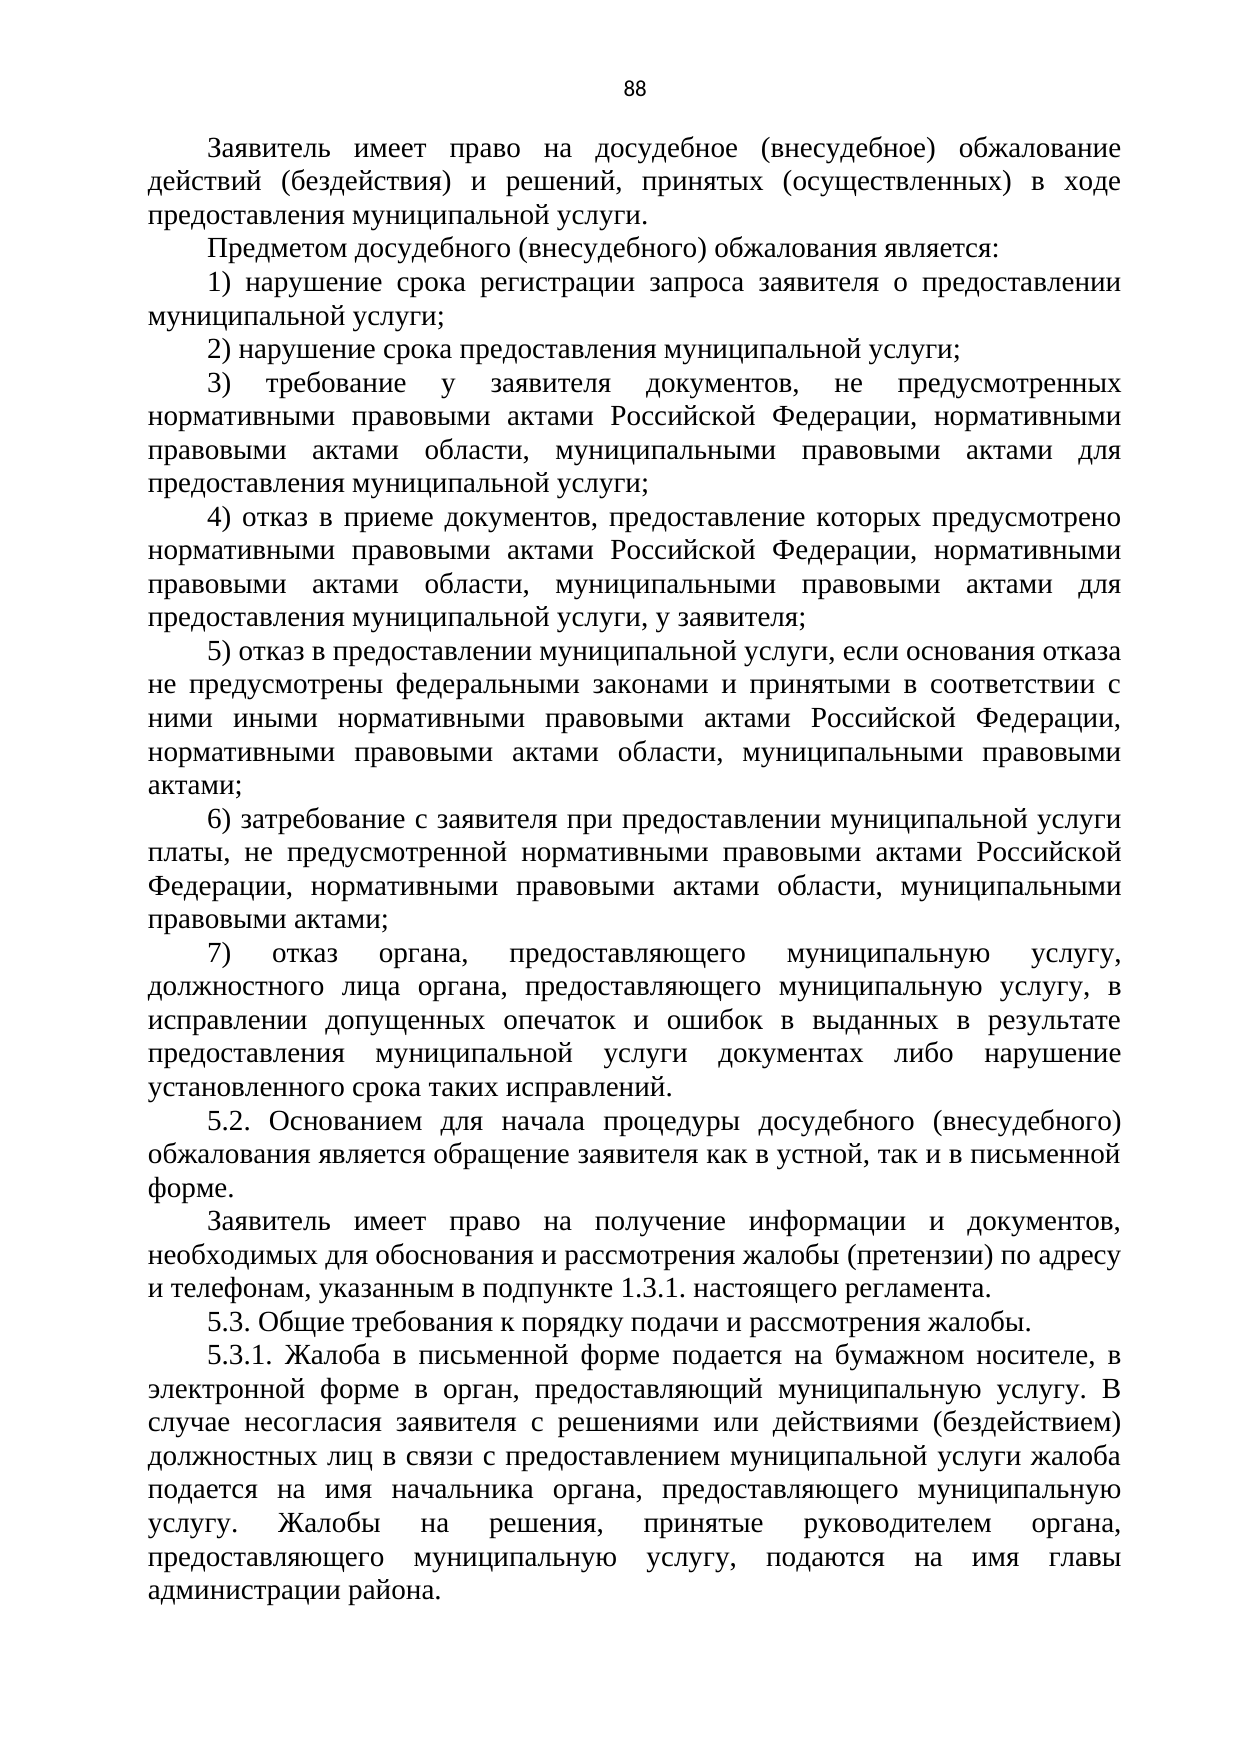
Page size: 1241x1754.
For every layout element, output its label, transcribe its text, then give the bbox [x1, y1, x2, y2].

text Предметом досудебного (внесудебного) обжалования является: [148, 231, 1122, 264]
text 7) отказ органа, предоставляющего муниципальную услугу, должностного лица органа, предоставляющего муниципальную услугу, в исправлении допущенных опечаток и ошибок в выданных в результате предоставления муниципальной услуги документах либо нарушение установленного срока таких исправлений. [148, 935, 1122, 1103]
text 5.3.1. Жалоба в письменной форме подается на бумажном носителе, в электронной форме в орган, предоставляющий муниципальную услугу. В случае несогласия заявителя с решениями или действиями (бездействием) должностных лиц в связи с предоставлением муниципальной услуги жалоба подается на имя начальника органа, предоставляющего муниципальную услугу. Жалобы на решения, принятые руководителем органа, предоставляющего муниципальную услугу, подаются на имя главы администрации района. [148, 1337, 1122, 1606]
text 5.3. Общие требования к порядку подачи и рассмотрения жалобы. [148, 1304, 1122, 1337]
text 2) нарушение срока предоставления муниципальной услуги; [148, 331, 1122, 365]
text 6) затребование с заявителя при предоставлении муниципальной услуги платы, не предусмотренной нормативными правовыми актами Российской Федерации, нормативными правовыми актами области, муниципальными правовыми актами; [148, 801, 1122, 935]
text 5) отказ в предоставлении муниципальной услуги, если основания отказа не предусмотрены федеральными законами и принятыми в соответствии с ними иными нормативными правовыми актами Российской Федерации, нормативными правовыми актами области, муниципальными правовыми актами; [148, 633, 1122, 801]
text 1) нарушение срока регистрации запроса заявителя о предоставлении муниципальной услуги; [148, 264, 1122, 331]
text 3) требование у заявителя документов, не предусмотренных нормативными правовыми актами Российской Федерации, нормативными правовыми актами области, муниципальными правовыми актами для предоставления муниципальной услуги; [148, 365, 1122, 499]
text Заявитель имеет право на получение информации и документов, необходимых для обоснования и рассмотрения жалобы (претензии) по адресу и телефонам, указанным в подпункте 1.3.1. настоящего регламента. [148, 1203, 1122, 1304]
text Заявитель имеет право на досудебное (внесудебное) обжалование действий (бездействия) и решений, принятых (осуществленных) в ходе предоставления муниципальной услуги. [148, 130, 1122, 231]
text 5.2. Основанием для начала процедуры досудебного (внесудебного) обжалования является обращение заявителя как в устной, так и в письменной форме. [148, 1103, 1122, 1203]
text 4) отказ в приеме документов, предоставление которых предусмотрено нормативными правовыми актами Российской Федерации, нормативными правовыми актами области, муниципальными правовыми актами для предоставления муниципальной услуги, у заявителя; [148, 499, 1122, 633]
